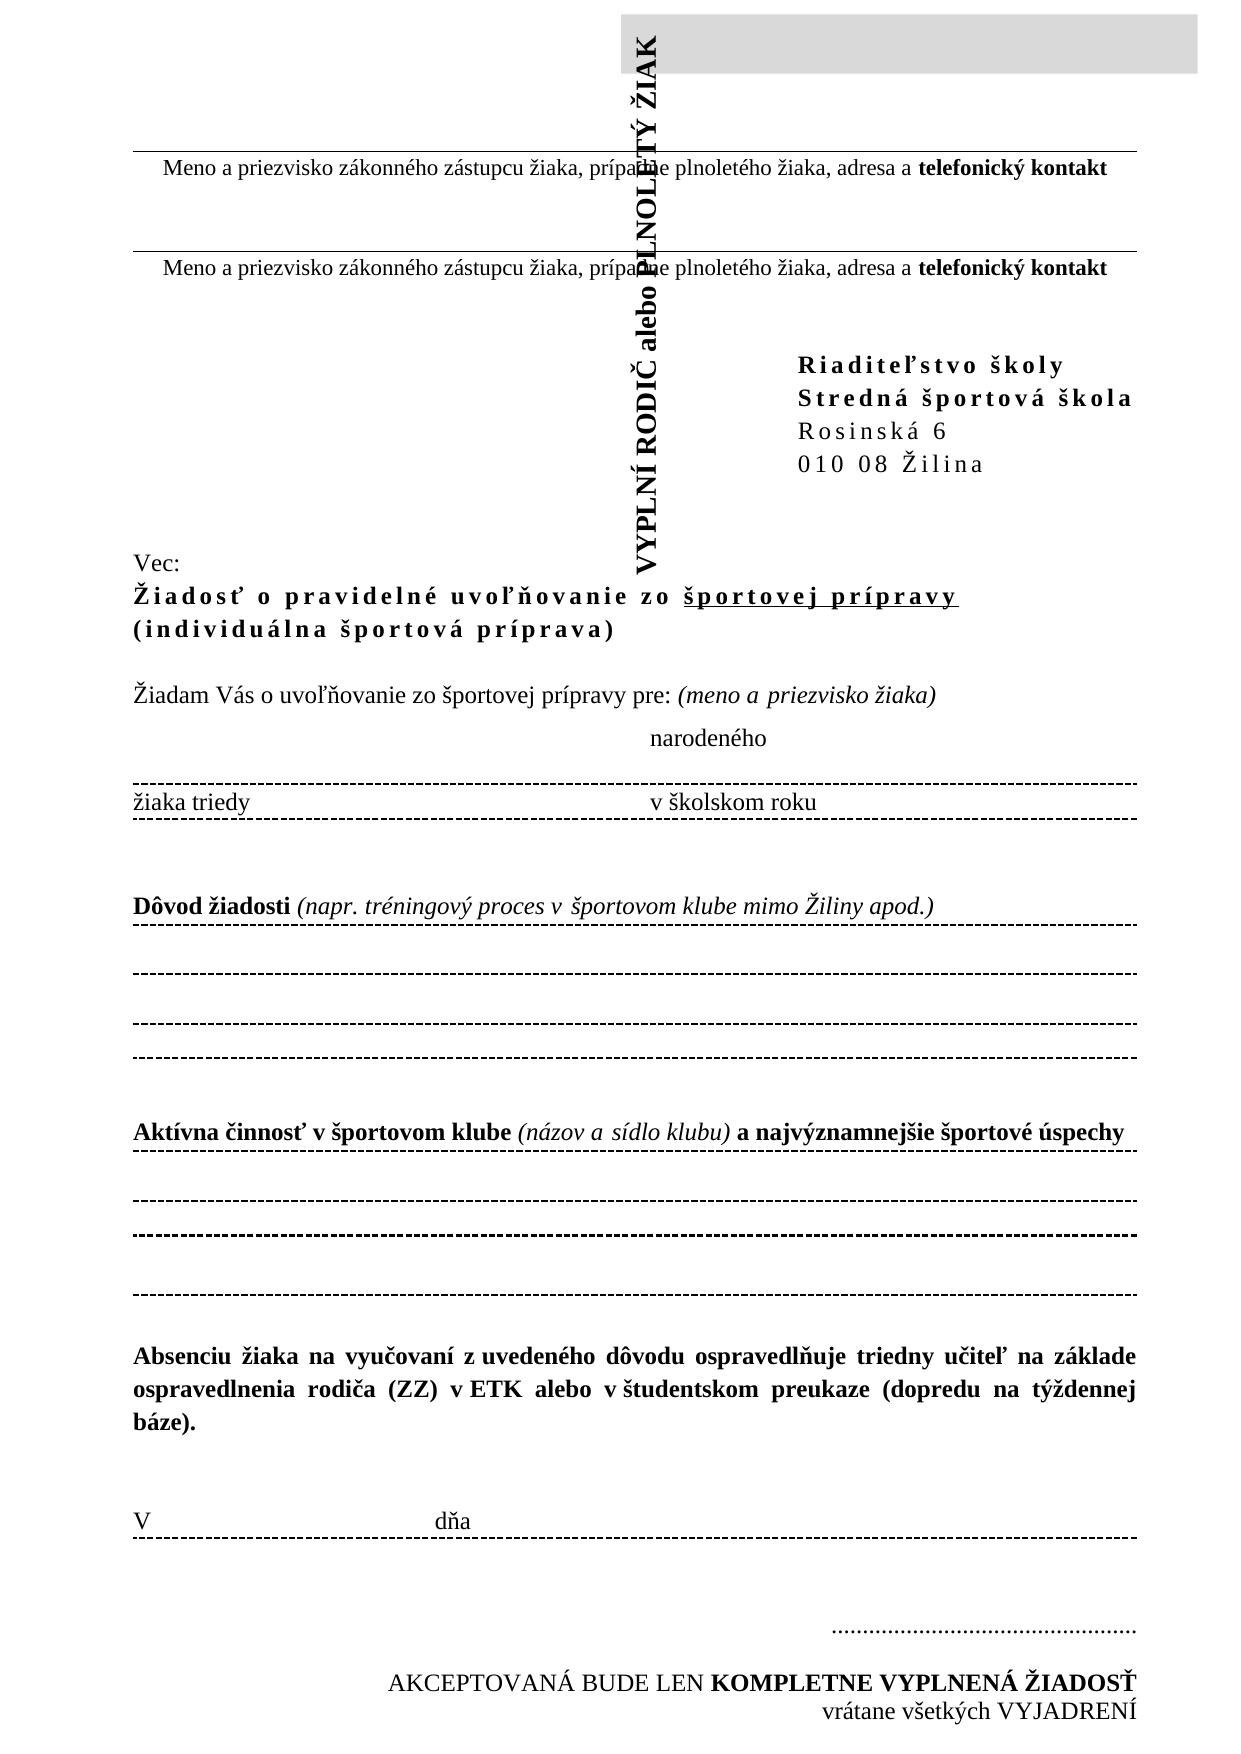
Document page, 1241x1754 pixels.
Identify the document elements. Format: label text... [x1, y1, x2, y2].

text Žiadosť o pravidelné uvoľňovanie zo športovej prípravy (individuálna športová príprava) [133, 581, 1137, 643]
text ................................................. [133, 1610, 1137, 1638]
text Meno a priezvisko zákonného zástupcu žiaka, prípadne plnoletého žiaka, adresa a telefonický kontakt [133, 152, 1137, 181]
text Absenciu žiaka na vyučovaní z uvedeného dôvodu ospravedlňuje triedny učiteľ na základe ospravedlnenia rodiča (ZZ) v ETK alebo v študentskom preukaze (dopredu na týždennej báze). [133, 1337, 1137, 1436]
text narodeného [133, 723, 1137, 754]
text Žiadam Vás o uvoľňovanie zo športovej prípravy pre: (meno a priezvisko žiaka) [133, 680, 1137, 709]
text Aktívna činnosť v športovom klube (názov a sídlo klubu) a najvýznamnejšie športové úspechy [133, 1117, 1137, 1146]
text 010 08 Žilina [133, 449, 1137, 478]
text Vec: [133, 548, 1137, 577]
text Riaditeľstvo školy Stredná športová škola [133, 350, 1137, 412]
text žiaka triedy v školskom roku [133, 783, 1137, 820]
text V dňa [133, 1506, 1137, 1539]
text Meno a priezvisko zákonného zástupcu žiaka, prípadne plnoletého žiaka, adresa a telefonický kontakt [133, 252, 1137, 280]
text Dôvod žiadosti (napr. tréningový proces v športovom klube mimo Žiliny apod.) [133, 891, 1137, 919]
text Rosinská 6 [133, 416, 1137, 445]
